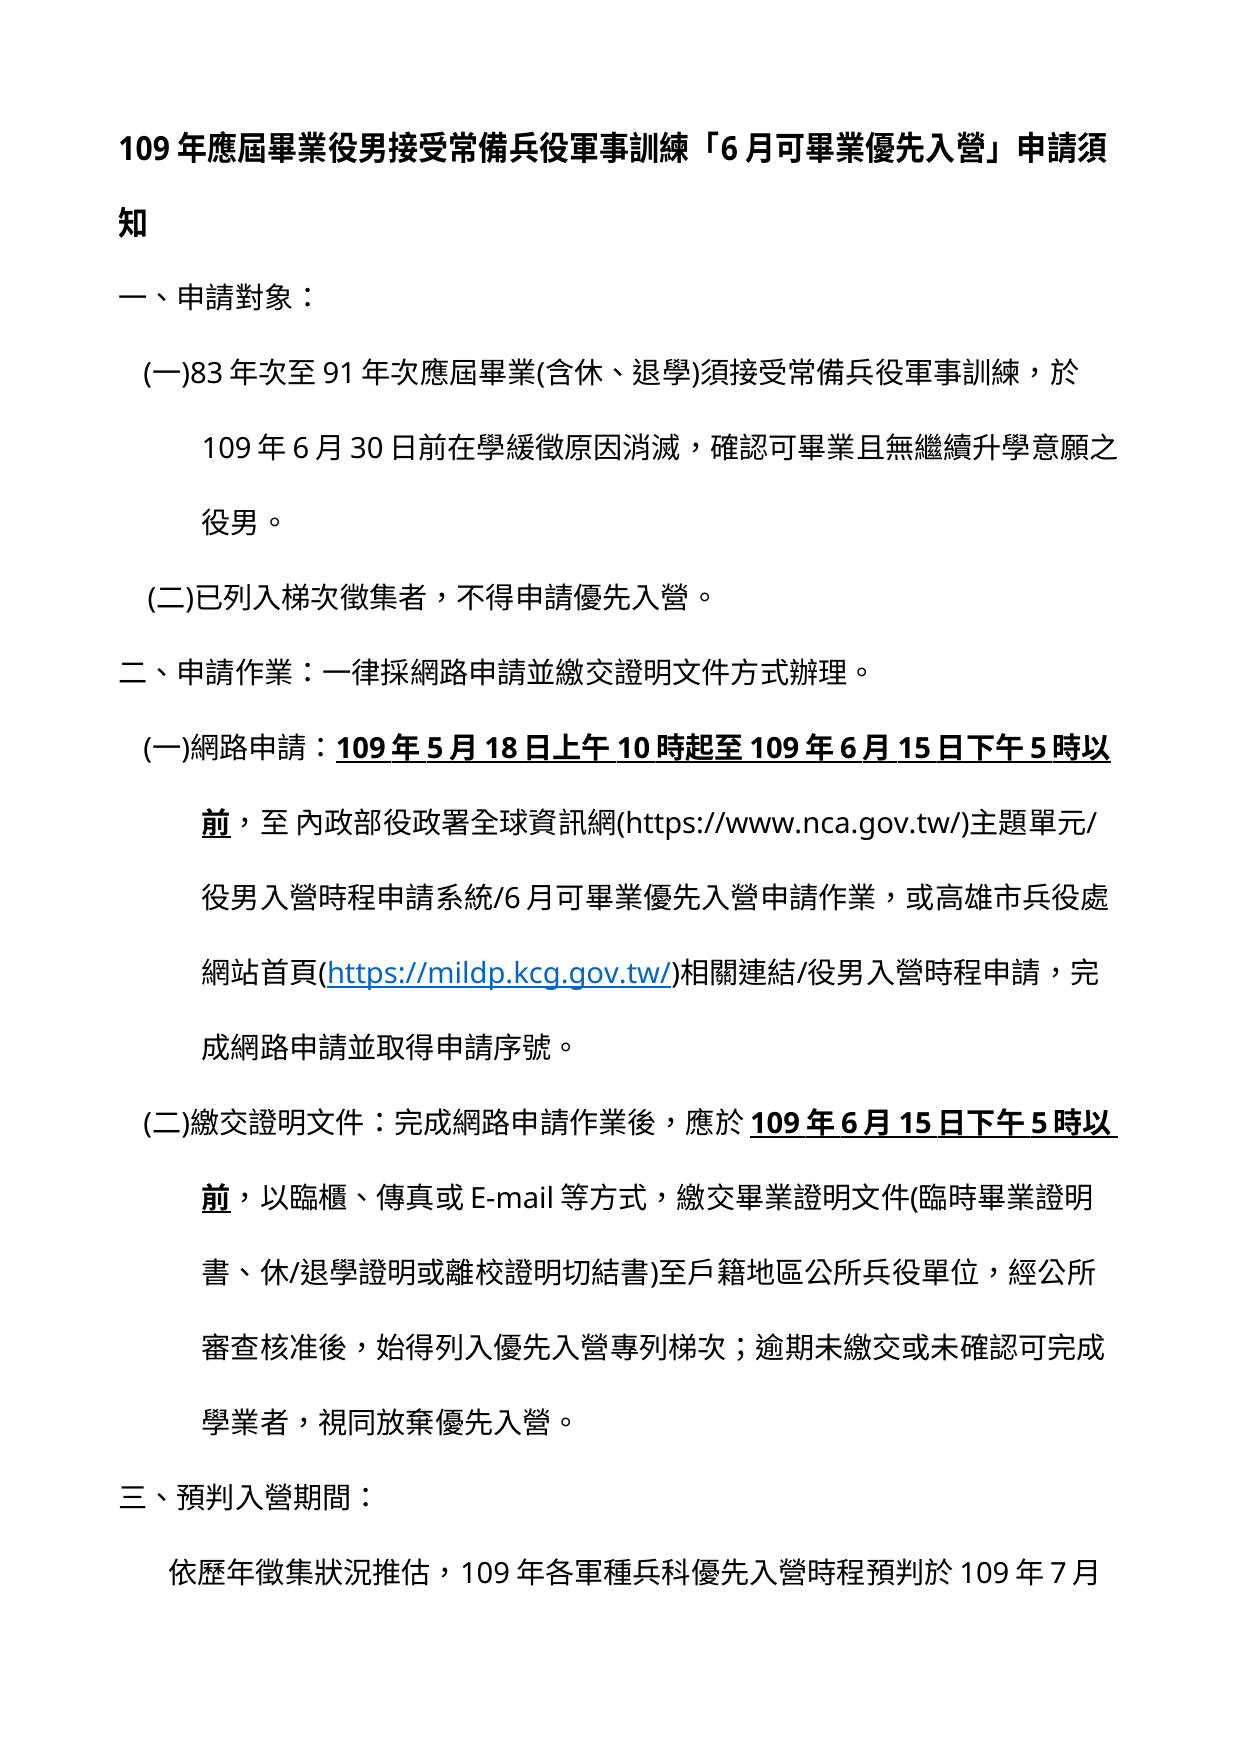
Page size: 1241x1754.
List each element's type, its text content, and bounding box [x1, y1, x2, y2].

text (一)83年次至91年次應屆畢業(含休、退學)須接受常備兵役軍事訓練，於109年6月30日前在學緩徵原因消滅，確認可畢業且無繼續升學意願之役男。 [143, 333, 1122, 558]
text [168, 1533, 1122, 1608]
text (二)已列入梯次徵集者，不得申請優先入營。 [118, 558, 1122, 633]
text 三、預判入營期間： [118, 1458, 1122, 1533]
text 109年應屆畢業役男接受常備兵役軍事訓練「6月可畢業優先入營」申請須知 [118, 108, 1122, 258]
text (二)繳交證明文件：完成網路申請作業後，應於109年6月15日下午5時以 前，以臨櫃、傳真或E-mail等方式，繳交畢業證明文件(臨時畢業證明書、休/退學證明或離校證明切結書)至戶籍地區公所兵役單位，經公所審查核准後，始得列入優先入營專列梯次；逾期未繳交或未確認可完成學業者，視同放棄優先入營。 [143, 1083, 1122, 1458]
text 一、申請對象： [118, 258, 1122, 333]
text (一)網路申請：109年5月18日上午10時起至109年6月15日下午5時以前，至 內政部役政署全球資訊網(https://www.nca.gov.tw/)主題單元/役男入營時程申請系統/6月可畢業優先入營申請作業，或高雄市兵役處網站首頁(https://mildp.kcg.gov.tw/)相關連結/役男入營時程申請，完成網路申請並取得申請序號。 [143, 708, 1122, 1083]
text 二、申請作業：一律採網路申請並繳交證明文件方式辦理。 [118, 633, 1122, 708]
